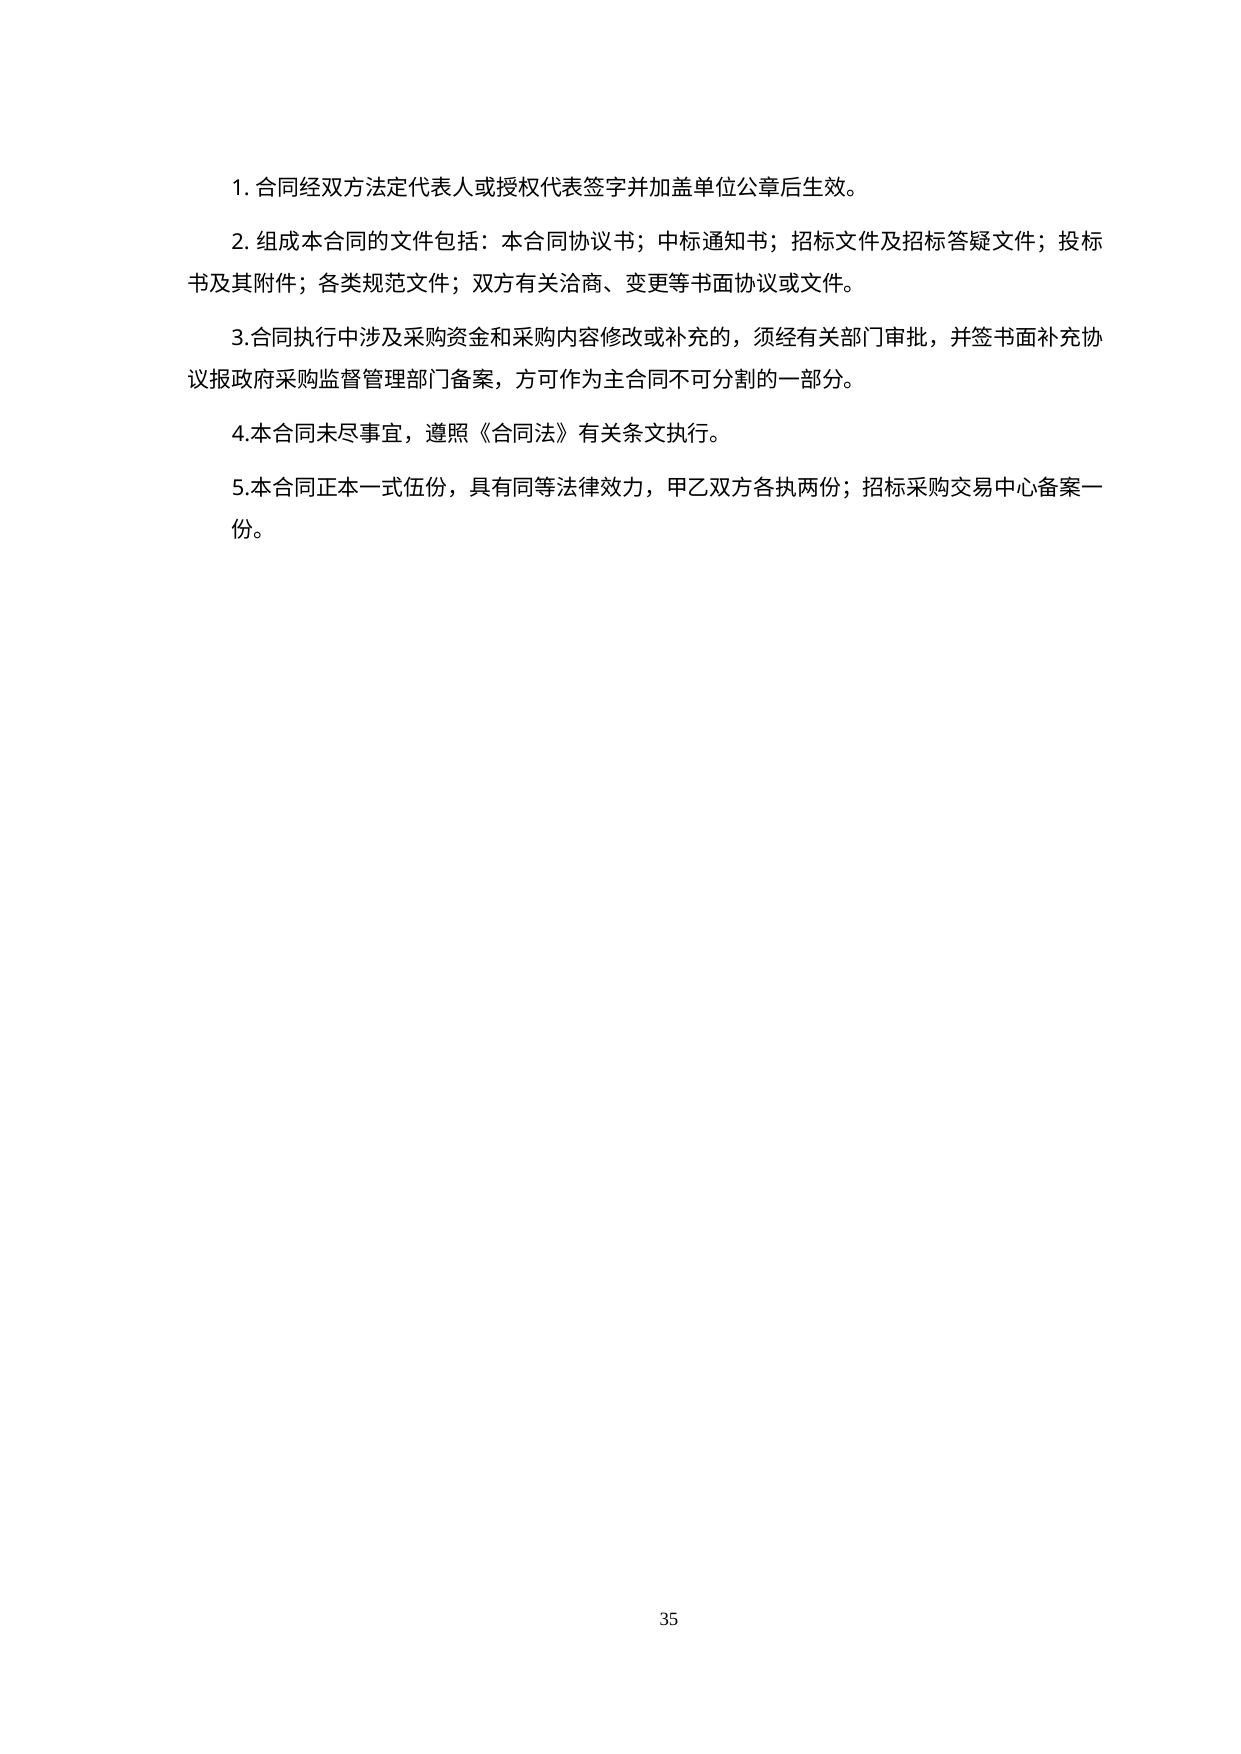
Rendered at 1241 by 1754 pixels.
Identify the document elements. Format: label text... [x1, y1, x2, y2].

text 3.合同执行中涉及采购资金和采购内容修改或补充的，须经有关部门审批，并签书面补充协议报政府采购监督管理部门备案，方可作为主合同不可分割的一部分。 [187, 312, 1106, 395]
text 5.本合同正本一式伍份，具有同等法律效力，甲乙双方各执两份；招标采购交易中心备案一份。 [231, 462, 1106, 545]
text 1. 合同经双方法定代表人或授权代表签字并加盖单位公章后生效。 [187, 162, 1106, 204]
text 4.本合同未尽事宜，遵照《合同法》有关条文执行。 [231, 408, 1106, 449]
text 2. 组成本合同的文件包括：本合同协议书；中标通知书；招标文件及招标答疑文件；投标书及其附件；各类规范文件；双方有关洽商、变更等书面协议或文件。 [187, 216, 1106, 299]
